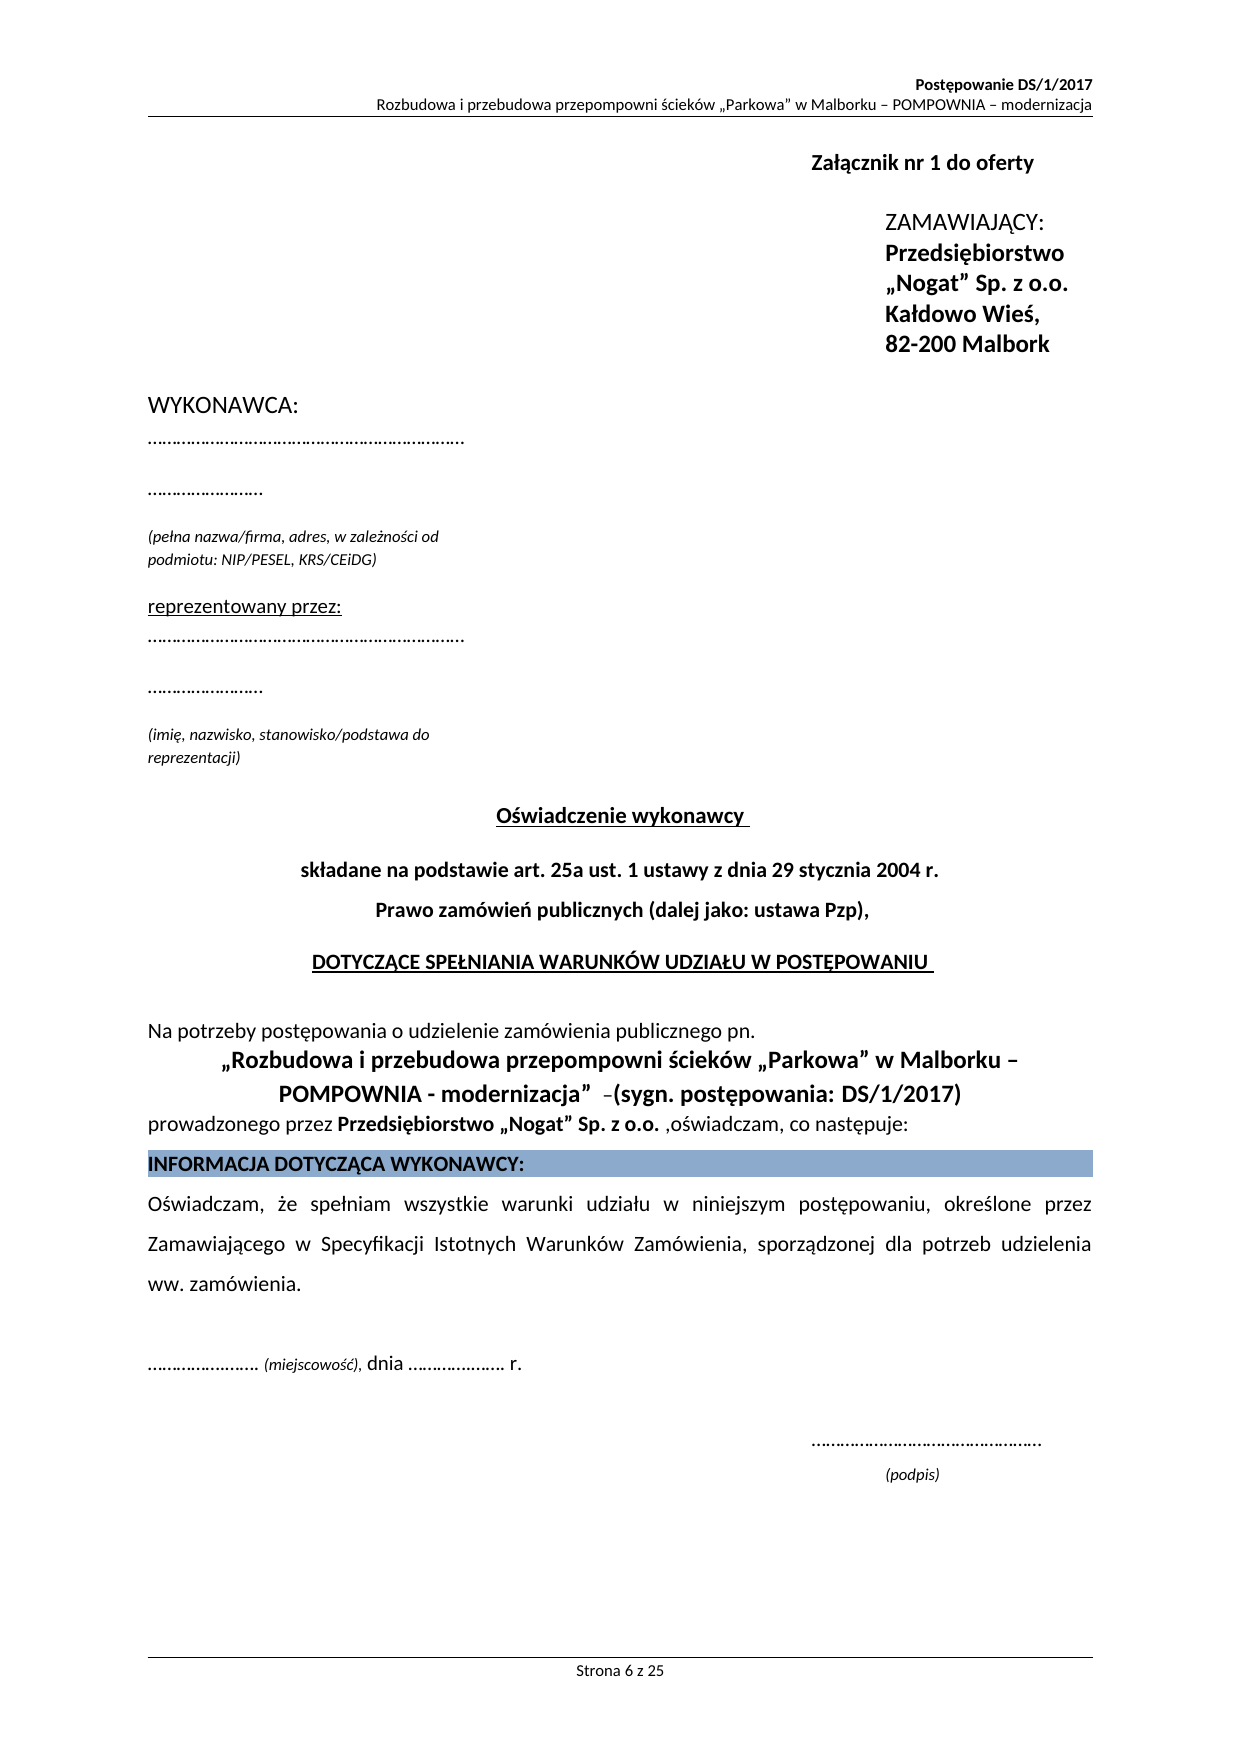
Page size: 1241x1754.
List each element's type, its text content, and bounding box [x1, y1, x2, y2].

text …………….……. (miejscowość), dnia ………….……. r. [148, 1350, 1093, 1375]
text ZAMAWIAJĄCY: [811, 206, 1093, 237]
text Kałdowo Wieś, [885, 298, 1093, 328]
text „Rozbudowa i przebudowa przepompowni ścieków „Parkowa” w Malborku – POMPOWNIA - modernizacja” –(sygn. postępowania: DS/1/2017) [148, 1044, 1093, 1110]
text ………………………………………… [148, 1426, 1093, 1452]
text INFORMACJA DOTYCZĄCA WYKONAWCY: [148, 1150, 1093, 1177]
text Na potrzeby postępowania o udzielenie zamówienia publicznego pn. [148, 1017, 1093, 1044]
text WYKONAWCA: [148, 389, 1093, 420]
text Załącznik nr 1 do oferty [811, 148, 1093, 176]
text (podpis) [811, 1464, 1093, 1485]
text składane na podstawie art. 25a ust. 1 ustawy z dnia 29 stycznia 2004 r. [148, 856, 1093, 883]
text DOTYCZĄCE SPEŁNIANIA WARUNKÓW UDZIAŁU W POSTĘPOWANIU [148, 948, 1093, 975]
text Oświadczam, że spełniam wszystkie warunki udziału w niniejszym postępowaniu, określone przez Zamawiającego w Specyfikacji Istotnych Warunków Zamówienia, sporządzonej dla potrzeb udzielenia ww. zamówienia. [148, 1190, 1093, 1297]
text ……………………………………………………………………………… [148, 623, 472, 699]
text (imię, nazwisko, stanowisko/podstawa do reprezentacji) [148, 724, 472, 768]
text Prawo zamówień publicznych (dalej jako: ustawa Pzp), [148, 896, 1093, 923]
text Oświadczenie wykonawcy [148, 801, 1093, 829]
text reprezentowany przez: [148, 593, 1093, 619]
text 82-200 Malbork [885, 328, 1093, 359]
text ……………………………………………………………………………… [148, 424, 472, 501]
text „Nogat” Sp. z o.o. [885, 267, 1093, 298]
text prowadzonego przez Przedsiębiorstwo „Nogat” Sp. z o.o. ,oświadczam, co następuje: [148, 1110, 1093, 1137]
text (pełna nazwa/firma, adres, w zależności od podmiotu: NIP/PESEL, KRS/CEiDG) [148, 526, 472, 569]
text Przedsiębiorstwo [811, 237, 1093, 267]
